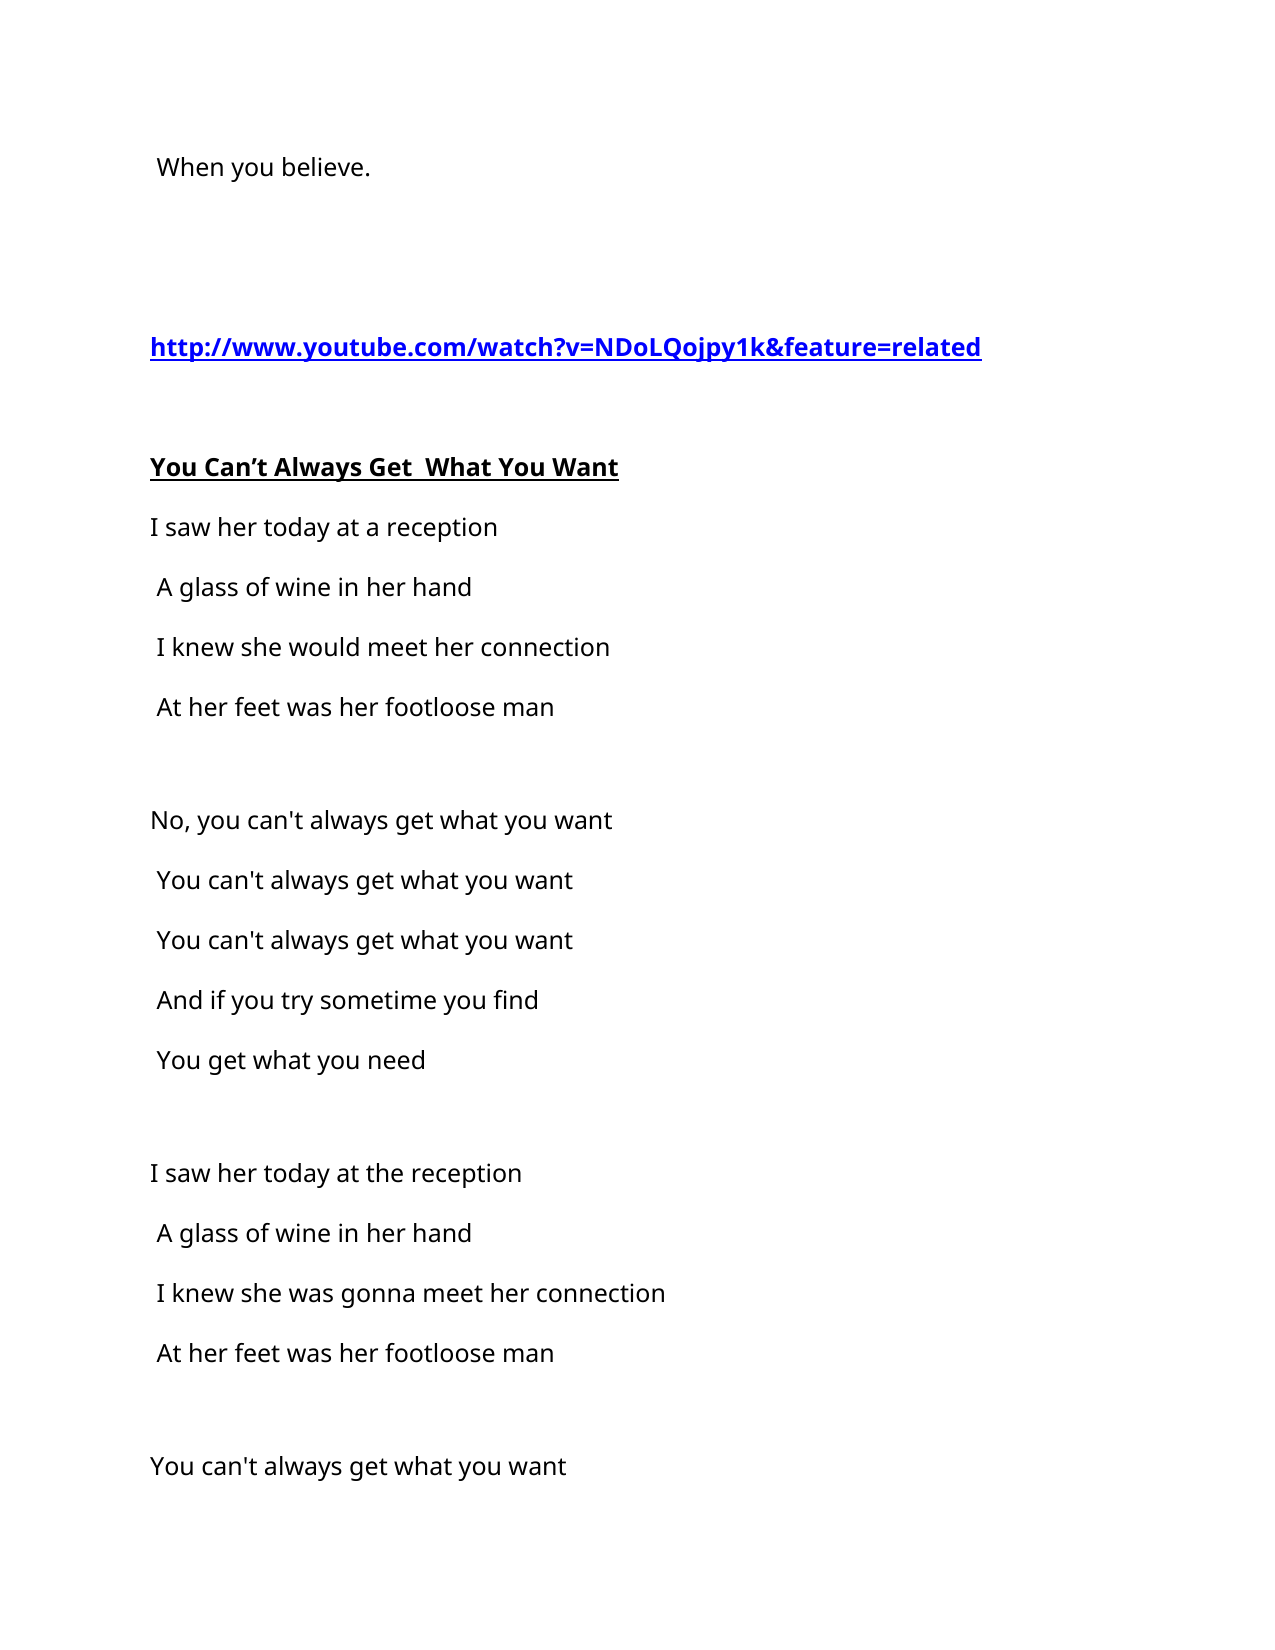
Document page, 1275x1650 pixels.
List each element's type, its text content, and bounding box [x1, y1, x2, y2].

text I knew she was gonna meet her connection [150, 1276, 1125, 1310]
text At her feet was her footloose man [150, 690, 1125, 724]
text You get what you need [150, 1043, 1125, 1077]
text I knew she would meet her connection [150, 630, 1125, 664]
text I saw her today at the reception [150, 1156, 1125, 1190]
text A glass of wine in her hand [150, 570, 1125, 604]
text When you believe. [150, 150, 1125, 184]
text You can't always get what you want [150, 863, 1125, 897]
text A glass of wine in her hand [150, 1216, 1125, 1250]
text No, you can't always get what you want [150, 803, 1125, 837]
text At her feet was her footloose man [150, 1336, 1125, 1370]
text You can't always get what you want [150, 923, 1125, 957]
text You Can’t Always Get What You Want [150, 450, 1125, 484]
text And if you try sometime you find [150, 983, 1125, 1017]
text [150, 1449, 1125, 1483]
text I saw her today at a reception [150, 510, 1125, 544]
text http://www.youtube.com/watch?v=NDoLQojpy1k&feature=related [150, 330, 1125, 364]
